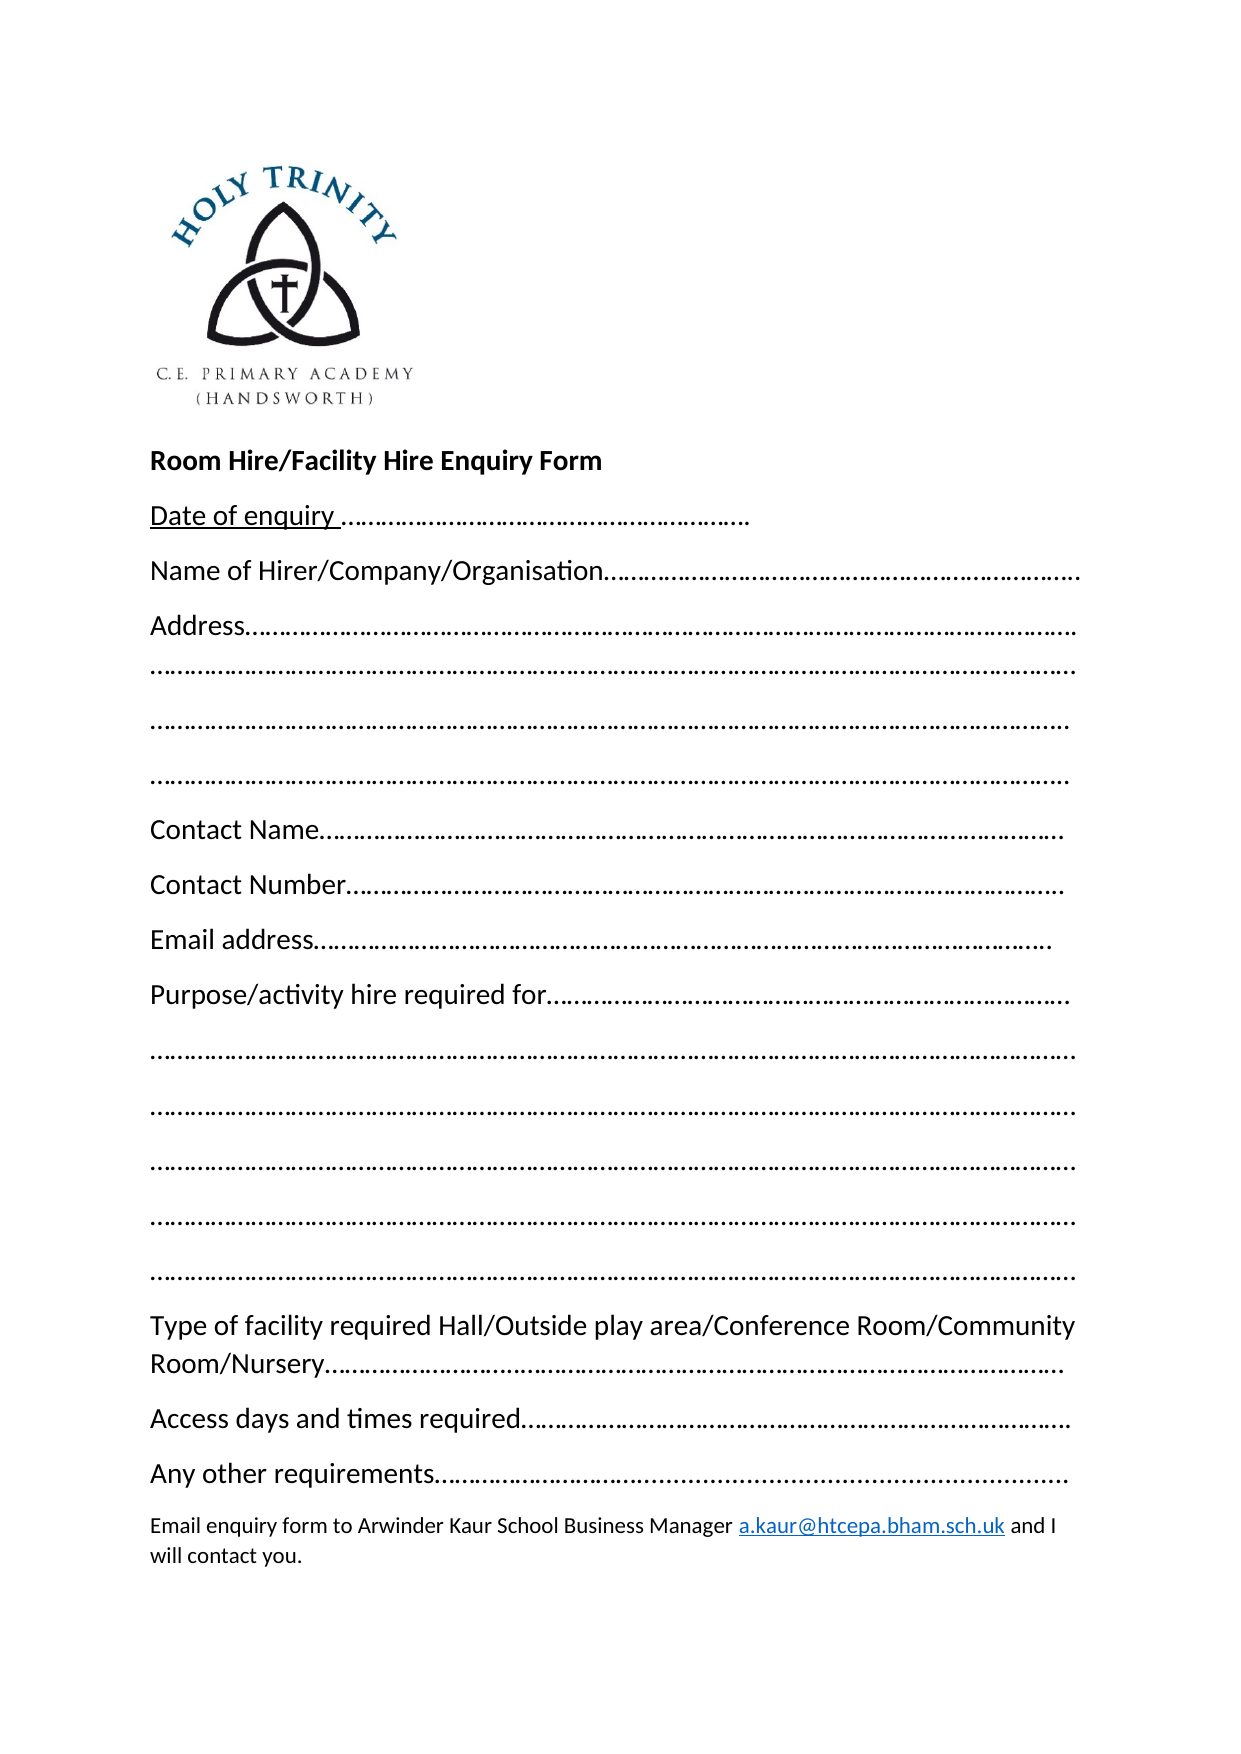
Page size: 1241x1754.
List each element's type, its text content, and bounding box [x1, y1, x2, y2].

text Address……………………………………………………………………………………………………………. ………………………………………………………………………………………………………………………… [150, 607, 1090, 681]
text ……………………………………………………………………………………………………………………….. [150, 756, 1090, 792]
text Name of Hirer/Company/Organisation…………………………………………………………….. [150, 552, 1090, 588]
text ………………………………………………………………………………………………………………………… [150, 1087, 1090, 1122]
text ……………………………………………………………………………………………………………………….. [150, 701, 1090, 736]
text Email address……………………………………………………………………………………………….. [150, 921, 1090, 957]
text Room Hire/Facility Hire Enquiry Form [150, 442, 1090, 478]
text Contact Number…………………………………………………………………………………………….. [150, 866, 1090, 902]
text ………………………………………………………………………………………………………………………… [150, 1197, 1090, 1232]
text Any other requirements…………………………........................................................... [150, 1456, 1090, 1491]
text Access days and times required………………………………………………………………………. [150, 1401, 1090, 1436]
text Email enquiry form to Arwinder Kaur School Business Manager a.kaur@htcepa.bham.sch.uk and I will contact you. [150, 1511, 1090, 1569]
text Contact Name………………………………………………………………………………………………… [150, 811, 1090, 847]
text Purpose/activity hire required for…………………………………………………………………… [150, 976, 1090, 1012]
text ………………………………………………………………………………………………………………………… [150, 1252, 1090, 1287]
text Date of enquiry ……………………………………………………. [150, 497, 1090, 533]
picture [150, 150, 419, 424]
text ………………………………………………………………………………………………………………………… [150, 1031, 1090, 1067]
text ………………………………………………………………………………………………………………………… [150, 1142, 1090, 1177]
text Type of facility required Hall/Outside play area/Conference Room/Community Room/Nursery………………………..……………………………………………………………………… [150, 1307, 1090, 1381]
